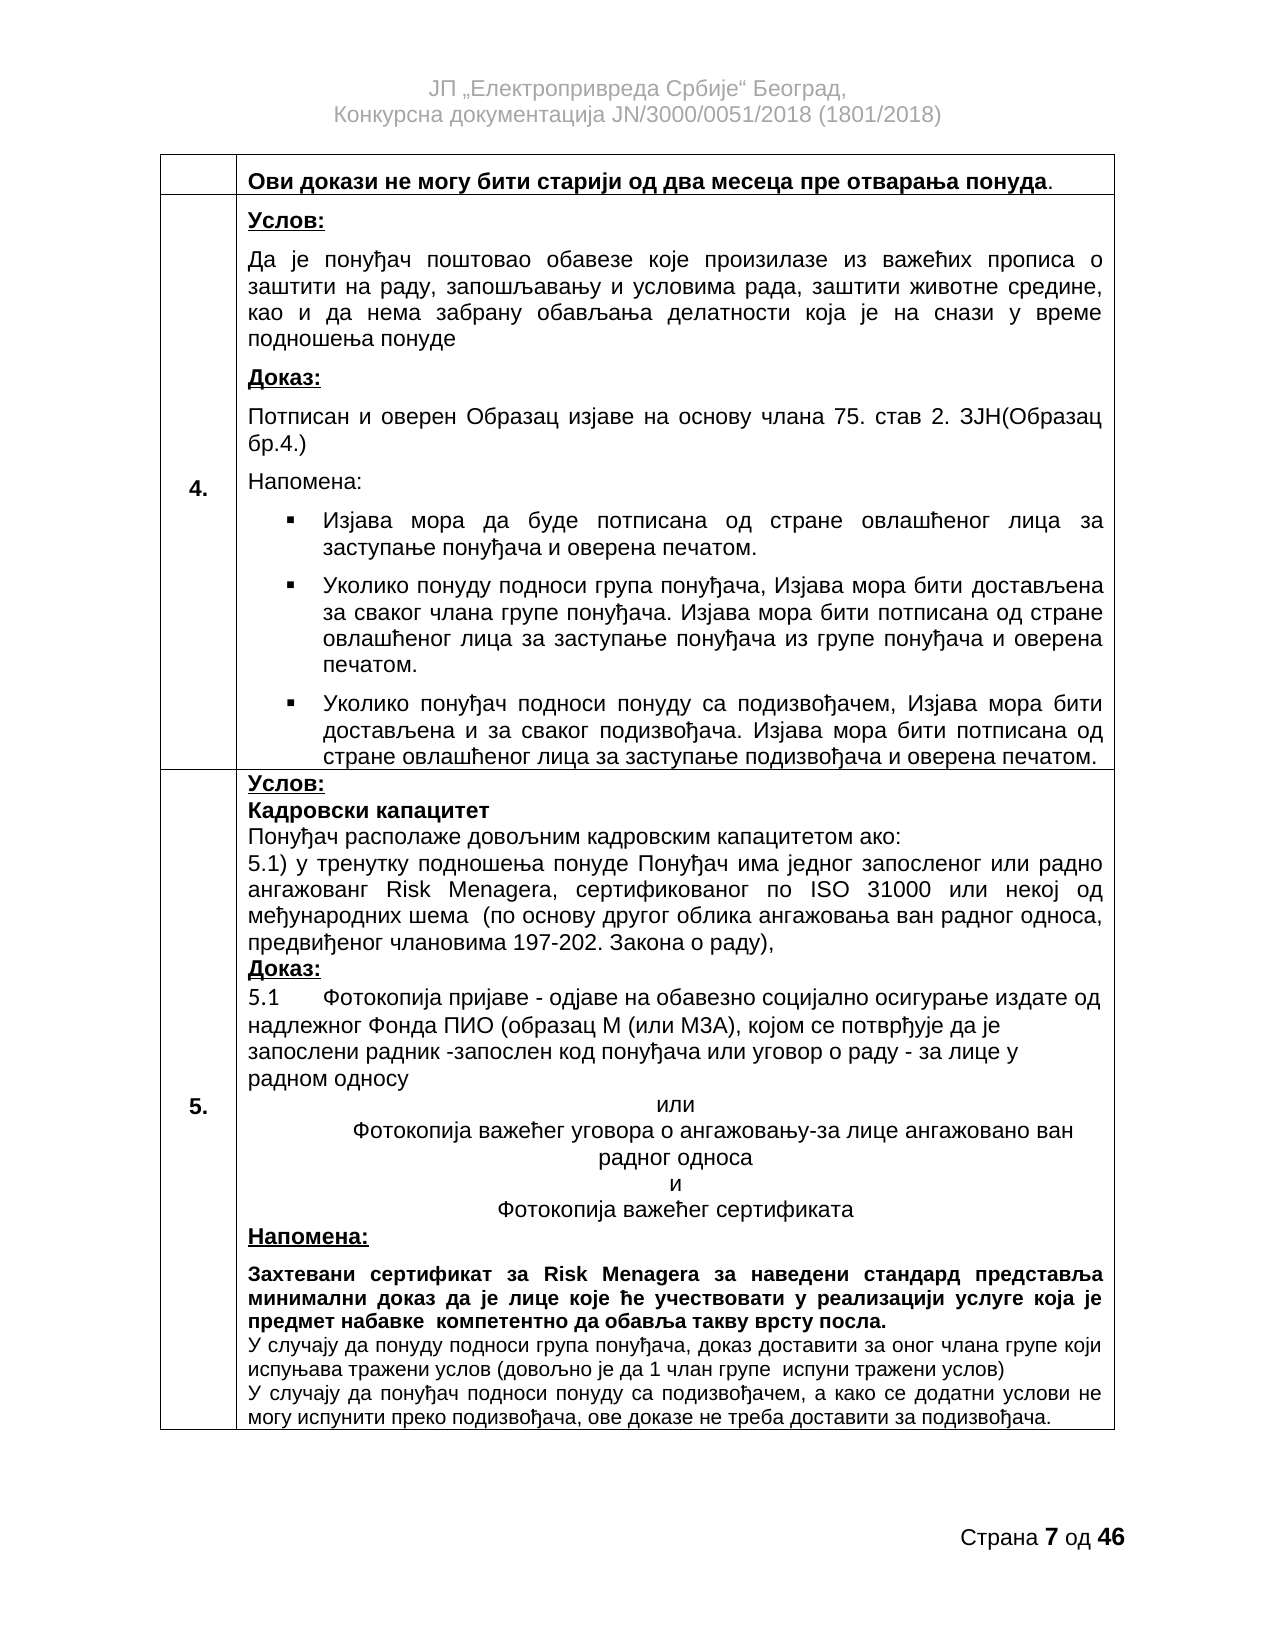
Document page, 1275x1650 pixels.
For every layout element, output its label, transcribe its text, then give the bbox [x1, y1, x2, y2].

table_cell Услов: Да је понуђач поштовао обавезе које произилазе из важећих прописа о заштити на раду, запошљавању и условима рада, заштити животне средине, као и да нема забрану обављања делатности која је на снази у време подношења понуде Доказ: Потписан и оверен Образац изјаве на основу члана 75. став 2. ЗЈН(Образац бр.4.) Напомена: Изјава мора да буде потписана од стране овлашћеног лица за заступање понуђача и оверена печатом. Уколико понуду подноси група понуђача, Изјава мора бити достављена за сваког члана групе понуђача. Изјава мора бити потписана од стране овлашћеног лица за заступање понуђача из групе понуђача и оверена печатом. Уколико понуђач подноси понуду са подизвођачем, Изјава мора бити достављена и за сваког подизвођача. Изјава мора бити потписана од стране овлашћеног лица за заступање подизвођача и оверена печатом. [237, 195, 1114, 769]
table_cell Услов: Кадровски капацитет Понуђач располаже довољним кадровским капацитетом ако: 5.1) у тренутку подношења понуде Понуђач има једног запосленог или радно ангажованг Risk Menagera, сертификованог по ISO 31000 или некој од међународних шема (по основу другог облика ангажовања ван радног односа, предвиђеног члановима 197-202. Закона о раду), Доказ: 5.1 Фотокопија пријаве - одјаве на обавезно социјално осигурање издате од надлежног Фонда ПИО (образац М (или М3А), којом се потврђује да је запослени радник -запослен код понуђача или уговор о раду - за лице у радном односу или Фотокопија важећег уговора о ангажовању-за лице ангажовано ван радног односа и Фотокопија важећег сертификата Напомена: Захтевани сертификат за Risk Menagera за наведени стандард представља минимални доказ да је лице које ће учествовати у реализацији услуге која је предмет набавке компетентно да обавља такву врсту посла. У случају да понуду подноси група понуђача, доказ доставити за оног члана групе који испуњава тражени услов (довољно је да 1 члан групе испуни тражени услов) У случају да понуђач подноси понуду са подизвођачем, а како се додатни услови не могу испунити преко подизвођача, ове доказе не треба доставити за подизвођача. [237, 770, 1114, 1429]
table_cell 4. [161, 195, 236, 769]
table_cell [237, 155, 1114, 194]
table_cell 3. [161, 155, 236, 194]
table_cell 5. [161, 770, 236, 1429]
